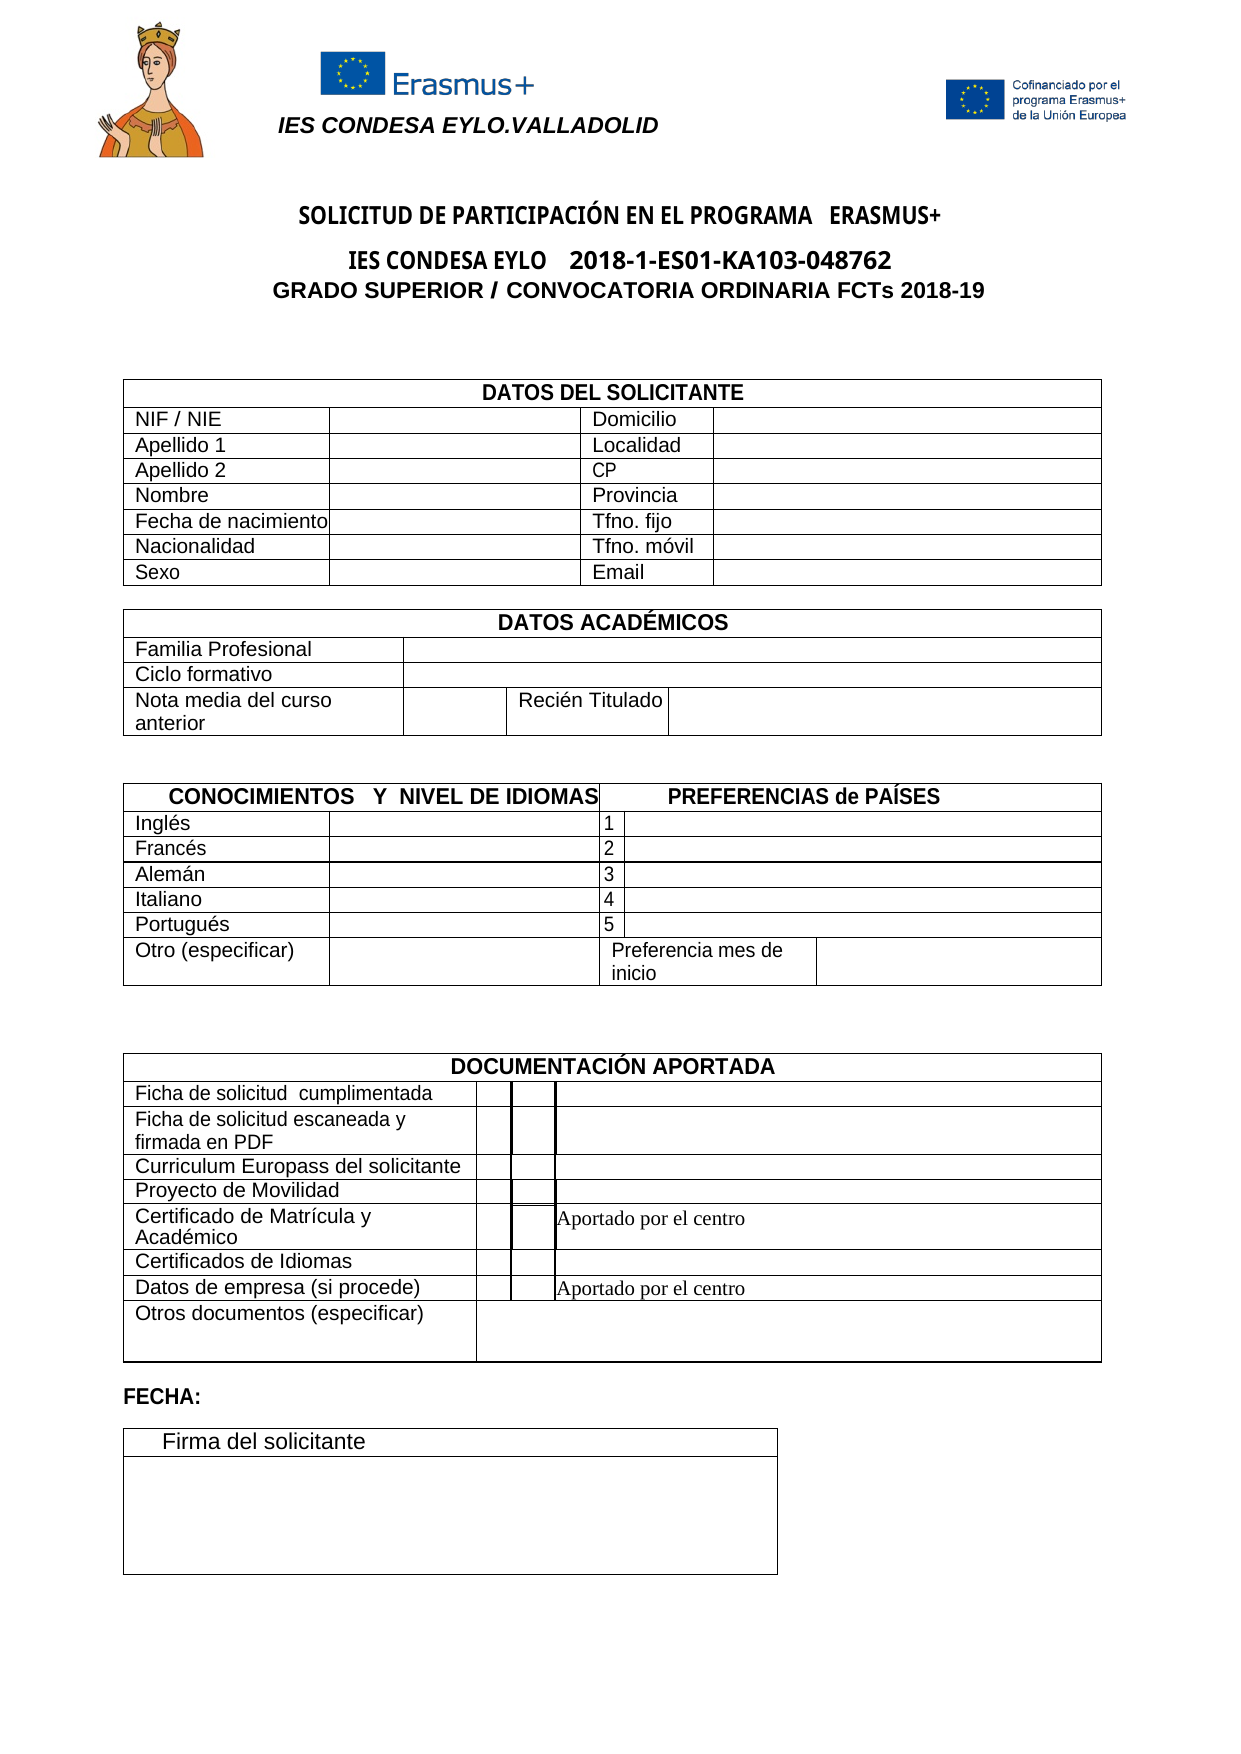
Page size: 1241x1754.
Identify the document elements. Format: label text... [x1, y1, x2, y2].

table_cell Nombre [124, 484, 329, 508]
table_cell [124, 1457, 777, 1574]
table_cell [477, 1301, 1101, 1361]
table_cell [714, 535, 1101, 559]
table_cell Familia Profesional [124, 638, 403, 662]
table_cell Certificado de Matrícula y Académico [124, 1204, 476, 1249]
table_cell Datos de empresa (si procede) [124, 1276, 476, 1300]
table_cell [330, 434, 580, 458]
table_cell [625, 837, 1101, 861]
table_header DOCUMENTACIÓN APORTADA [124, 1054, 1101, 1081]
table_cell Sexo [124, 560, 329, 585]
table_cell [330, 408, 580, 432]
table_cell [330, 560, 580, 585]
table_cell 4 [600, 888, 624, 912]
table_cell [330, 459, 580, 483]
table_cell Localidad [581, 434, 713, 458]
table_cell [556, 1155, 1101, 1179]
table_cell [330, 913, 599, 937]
table_cell [512, 1155, 554, 1179]
table_header CONOCIMIENTOS Y NIVEL DE IDIOMAS [124, 784, 599, 811]
table_cell [556, 1250, 1101, 1274]
table_cell Certificados de Idiomas [124, 1250, 476, 1274]
picture [75, 8, 227, 158]
text FECHA: [123, 1383, 1128, 1409]
table_cell 5 [600, 913, 624, 937]
table_cell Recién Titulado [507, 688, 668, 734]
table_cell [477, 1276, 510, 1300]
table_cell [477, 1180, 510, 1203]
table_cell Domicilio [581, 408, 713, 432]
table_header PREFERENCIAS de PAÍSES [600, 784, 1101, 811]
table_cell [513, 1107, 554, 1154]
table_cell Ciclo formativo [124, 663, 403, 687]
table_cell [625, 913, 1101, 937]
table_cell [513, 1180, 554, 1203]
table_cell Fecha de nacimiento [124, 510, 329, 534]
table_cell [330, 484, 580, 508]
table_cell [513, 1206, 554, 1249]
table_cell [512, 1276, 554, 1300]
table_cell [477, 1082, 510, 1106]
table_cell [557, 1180, 1101, 1203]
table_cell [330, 863, 599, 887]
table_cell [714, 459, 1101, 483]
table_cell Alemán [124, 863, 329, 887]
table_cell Ficha de solicitud cumplimentada [124, 1082, 476, 1106]
picture [946, 78, 1129, 123]
table_cell [714, 560, 1101, 585]
table_cell [330, 837, 599, 861]
table_cell [625, 812, 1101, 836]
subtitle IES CONDESA EYLO 2018-1-ES01-KA103-048762 [127, 243, 1113, 277]
table_cell [330, 510, 580, 534]
table_cell [404, 638, 1101, 662]
table_cell Francés [124, 837, 329, 861]
table_cell Otros documentos (especificar) [124, 1301, 476, 1361]
table_cell [714, 434, 1101, 458]
table_cell [513, 1082, 554, 1106]
table_cell Inglés [124, 812, 329, 836]
picture [308, 39, 546, 107]
table_cell 3 [600, 863, 624, 887]
table_header DATOS ACADÉMICOS [124, 610, 1101, 637]
table_cell [477, 1204, 510, 1249]
table_header Firma del solicitante [124, 1429, 777, 1456]
table_cell Aportado por el centro [557, 1204, 1101, 1249]
table_cell [404, 688, 506, 734]
table_cell [557, 1082, 1101, 1106]
table_cell [817, 938, 1101, 984]
table_cell [714, 408, 1101, 432]
table_cell Ficha de solicitud escaneada y firmada en PDF [124, 1107, 476, 1154]
table_cell 1 [600, 812, 624, 836]
table_cell NIF / NIE [124, 408, 329, 432]
table_cell Email [581, 560, 713, 585]
table_cell [404, 663, 1101, 687]
table_cell Nota media del curso anterior [124, 688, 403, 734]
table_cell [557, 1107, 1101, 1154]
table_cell Aportado por el centro [556, 1276, 1101, 1300]
table_cell Otro (especificar) [124, 938, 329, 984]
table_cell Preferencia mes de inicio [600, 938, 816, 984]
table_cell [330, 812, 599, 836]
table_cell [477, 1107, 510, 1154]
table_cell [330, 535, 580, 559]
table_cell Portugués [124, 913, 329, 937]
table_cell [477, 1250, 510, 1274]
table_cell [477, 1155, 510, 1179]
table_cell Apellido 2 [124, 459, 329, 483]
table_cell [669, 688, 1101, 734]
table_cell [625, 863, 1101, 887]
table_cell 2 [600, 837, 624, 861]
table_cell Italiano [124, 888, 329, 912]
table_cell [714, 484, 1101, 508]
table_header DATOS DEL SOLICITANTE [124, 380, 1101, 407]
table_cell Proyecto de Movilidad [124, 1180, 476, 1203]
table_cell Curriculum Europass del solicitante [124, 1155, 476, 1179]
table_cell Provincia [581, 484, 713, 508]
table_cell Nacionalidad [124, 535, 329, 559]
subtitle SOLICITUD DE PARTICIPACIÓN EN EL PROGRAMA ERASMUS+ [127, 198, 1113, 232]
table_cell [512, 1250, 554, 1274]
table_cell [625, 888, 1101, 912]
table_cell [330, 938, 599, 984]
table_cell Apellido 1 [124, 434, 329, 458]
table_cell Tfno. móvil [581, 535, 713, 559]
text GRADO SUPERIOR / CONVOCATORIA ORDINARIA FCTs 2018-19 [272, 277, 1128, 303]
table_cell [330, 888, 599, 912]
table_cell [714, 510, 1101, 534]
table_cell CP [581, 459, 713, 483]
table_cell Tfno. fijo [581, 510, 713, 534]
